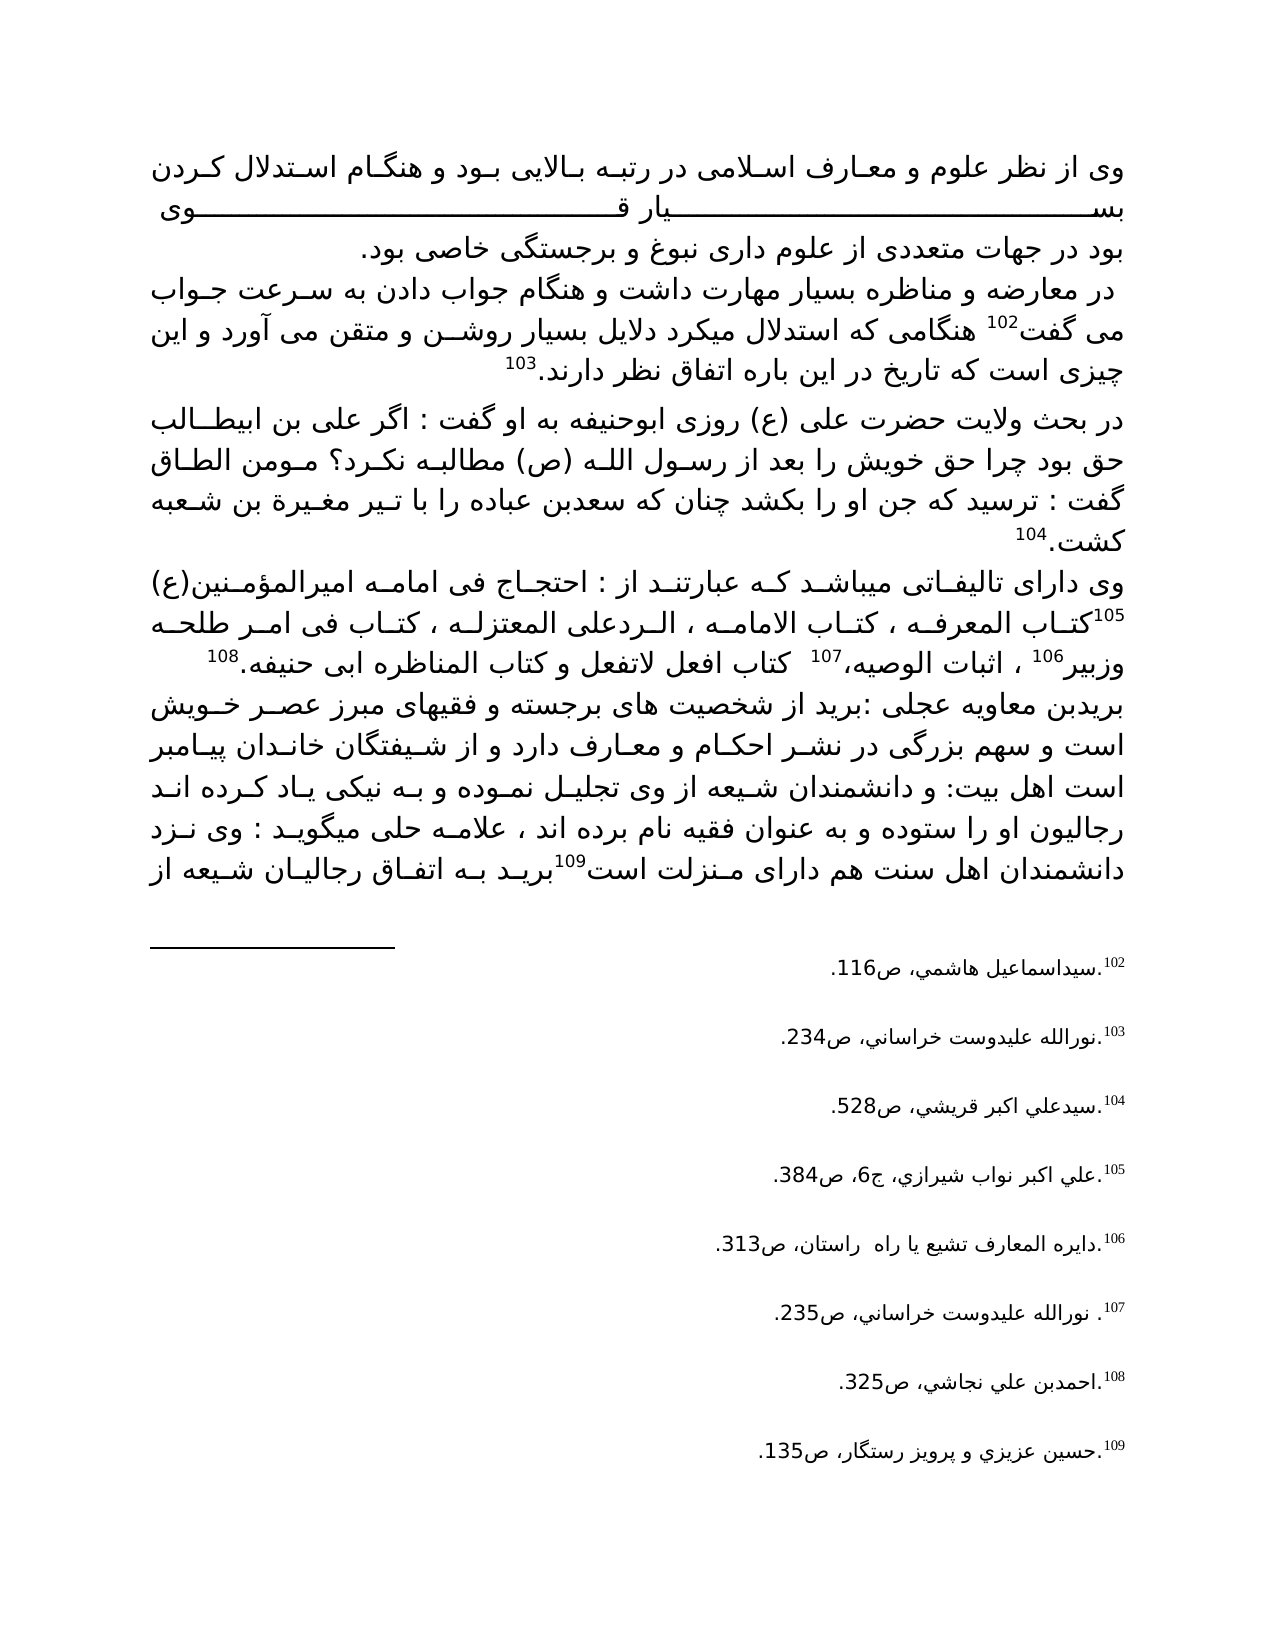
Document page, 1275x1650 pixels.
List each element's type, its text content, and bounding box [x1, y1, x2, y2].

text در بحث ولایت حضرت علی (ع) روزی ابوحنیفه به او گفت : اگر علی بن ابیطالب حق بود چرا حق خویش را بعد از رسول الله (ص) مطالبه نکرد؟ مومن الطاق گفت : ترسید که جن او را بکشد چنان که سعدبن عباده را با تیر مغیرة بن شعبه کشت. [150, 402, 1125, 558]
text بريدبن معاويه عجلی :برید از شخصیت های برجسته و فقیهای مبرز عصر خویش است و سهم بزرگی در نشر احکام و معارف دارد و از شیفتگان خاندان پیامبر است اهل بیت: و دانشمندان شیعه از وی تجلیل نموده و به نیکی یاد کرده اند رجالیون او را ستوده و به عنوان فقيه نام برده اند ، علامه حلی میگوید : وی نزد دانشمندان اهل سنت هم دارای منزلت استبرید به اتفاق رجالیان شیعه از اصحاب امام باقر و امام صادق(ع) بود وی راستگو و موثق بود. روایات او در بحث اربعه در «الموتلف و المختلف» و قطنی و خصائص نسائی آمده است. [150, 687, 1125, 886]
text وی دارای تالیفاتی میباشد که عبارتند از : احتجاج فی امامه امیرالمؤمنین(ع) کتاب المعرفه ، کتاب الامامه ، الردعلی المعتزله ، کتاب فی امر طلحه وزبیر ، اثبات الوصیه، کتاب افعل لاتفعل و کتاب المناظره ابی حنیفه. [150, 565, 1125, 681]
text در معارضه و مناظره بسیار مهارت داشت و هنگام جواب دادن به سرعت جواب می گفت هنگامی که استدلال میکرد دلایل بسیار روشن و متقن می آورد و این چیزی است که تاریخ در این باره اتفاق نظر دارند. [150, 272, 1125, 388]
text وی از نظر علوم و معارف اسلامی در رتبه بالایی بود و هنگام استدلال کردن بسیار قوی بود در جهات متعددی از علوم داری نبوغ و برجستگی خاصی بود. [150, 150, 1125, 265]
